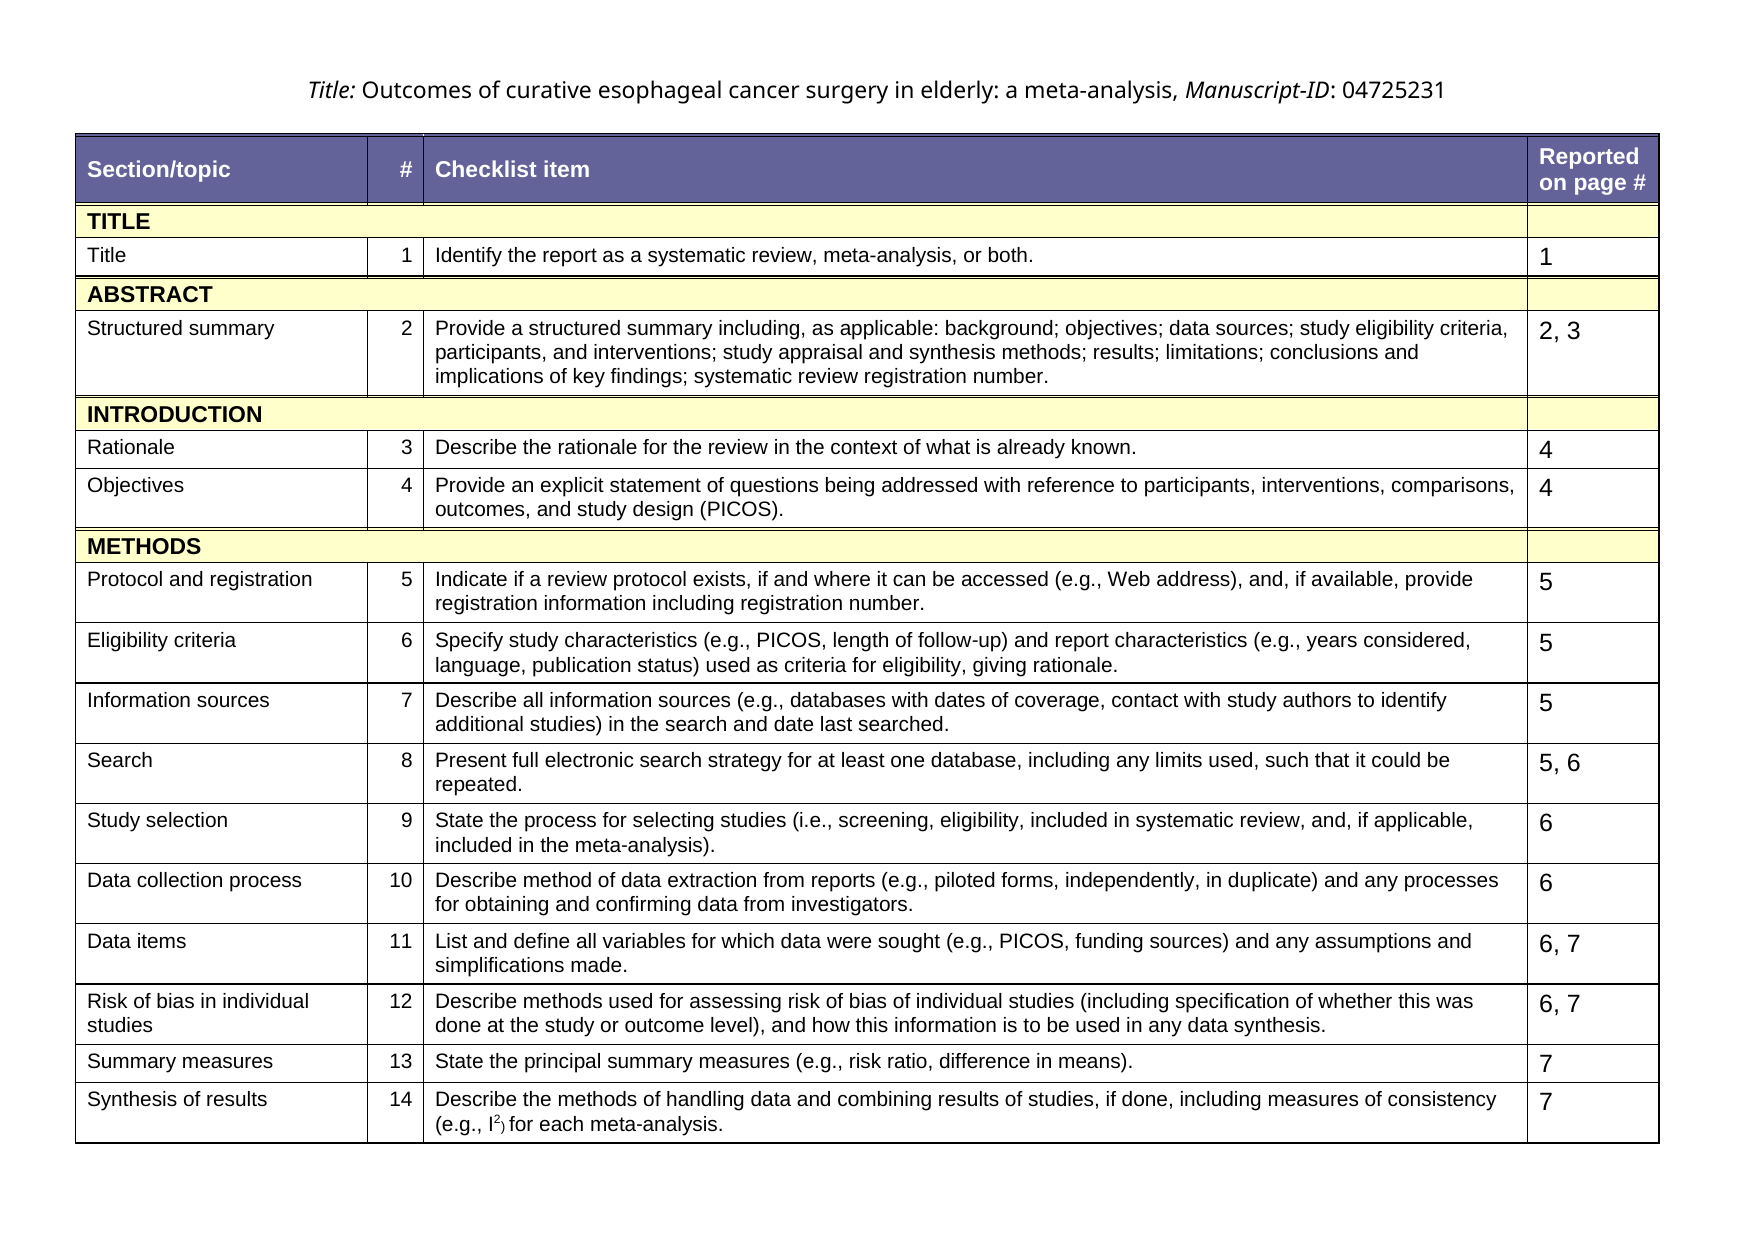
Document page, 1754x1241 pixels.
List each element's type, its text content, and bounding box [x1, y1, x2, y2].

table_cell 2 [368, 311, 423, 394]
table_cell Data items [76, 924, 367, 983]
table_cell Identify the report as a systematic review, meta-analysis, or both. [424, 238, 1527, 275]
table_cell 6 [1528, 804, 1658, 863]
table_cell 14 [368, 1083, 423, 1142]
table_cell 4 [1528, 431, 1658, 468]
table_cell 6 [368, 623, 423, 682]
table_cell Structured summary [76, 311, 367, 394]
table_cell Rationale [76, 431, 367, 468]
table_header Checklist item [424, 137, 1527, 202]
table_header # [368, 137, 423, 202]
table_cell 11 [368, 924, 423, 983]
table_cell Specify study characteristics (e.g., PICOS, length of follow-up) and report characteristics (e.g., years considered, language, publication status) used as criteria for eligibility, giving rationale. [424, 623, 1527, 682]
table_cell State the principal summary measures (e.g., risk ratio, difference in means). [424, 1045, 1527, 1082]
table_cell INTRODUCTION [76, 398, 1527, 429]
table_cell Describe the methods of handling data and combining results of studies, if done, including measures of consistency (e.g., I2) for each meta-analysis. [424, 1083, 1527, 1142]
table_cell 8 [368, 744, 423, 803]
table_cell TITLE [76, 206, 1527, 237]
table_cell [1528, 398, 1658, 429]
table_header Section/topic [76, 137, 367, 202]
table_cell [1528, 206, 1658, 237]
table_cell 5 [1528, 563, 1658, 622]
table_cell METHODS [76, 531, 1527, 562]
table_cell 10 [368, 864, 423, 923]
table_cell Describe all information sources (e.g., databases with dates of coverage, contact with study authors to identify additional studies) in the search and date last searched. [424, 684, 1527, 742]
table_cell Information sources [76, 684, 367, 742]
table_cell 6 [1528, 864, 1658, 923]
table_cell Risk of bias in individual studies [76, 985, 367, 1043]
table_cell Synthesis of results [76, 1083, 367, 1142]
table_cell Provide an explicit statement of questions being addressed with reference to participants, interventions, comparisons, outcomes, and study design (PICOS). [424, 469, 1527, 527]
table_cell Protocol and registration [76, 563, 367, 622]
table_cell 5 [1528, 684, 1658, 742]
table_cell 5, 6 [1528, 744, 1658, 803]
table_cell Provide a structured summary including, as applicable: background; objectives; data sources; study eligibility criteria, participants, and interventions; study appraisal and synthesis methods; results; limitations; conclusions and implications of key findings; systematic review registration number. [424, 311, 1527, 394]
table_cell Present full electronic search strategy for at least one database, including any limits used, such that it could be repeated. [424, 744, 1527, 803]
table_cell Describe methods used for assessing risk of bias of individual studies (including specification of whether this was done at the study or outcome level), and how this information is to be used in any data synthesis. [424, 985, 1527, 1043]
table_cell 2, 3 [1528, 311, 1658, 394]
table_cell 13 [368, 1045, 423, 1082]
table_cell Describe method of data extraction from reports (e.g., piloted forms, independently, in duplicate) and any processes for obtaining and confirming data from investigators. [424, 864, 1527, 923]
table_cell Indicate if a review protocol exists, if and where it can be accessed (e.g., Web address), and, if available, provide registration information including registration number. [424, 563, 1527, 622]
table_cell ABSTRACT [76, 279, 1527, 310]
table_cell 4 [1528, 469, 1658, 527]
table_cell 7 [1528, 1045, 1658, 1082]
table_cell Study selection [76, 804, 367, 863]
table_cell [1528, 279, 1658, 310]
table_cell Search [76, 744, 367, 803]
table_cell 1 [368, 238, 423, 275]
table_cell 7 [1528, 1083, 1658, 1142]
table_cell Describe the rationale for the review in the context of what is already known. [424, 431, 1527, 468]
table_cell [1528, 531, 1658, 562]
table_cell List and define all variables for which data were sought (e.g., PICOS, funding sources) and any assumptions and simplifications made. [424, 924, 1527, 983]
table_cell 1 [1528, 238, 1658, 275]
table_cell State the process for selecting studies (i.e., screening, eligibility, included in systematic review, and, if applicable, included in the meta-analysis). [424, 804, 1527, 863]
table_cell 5 [368, 563, 423, 622]
table_cell 7 [368, 684, 423, 742]
table_cell 6, 7 [1528, 924, 1658, 983]
table_header Reported on page # [1528, 137, 1658, 202]
table_cell Eligibility criteria [76, 623, 367, 682]
table_cell Summary measures [76, 1045, 367, 1082]
table_cell 12 [368, 985, 423, 1043]
table_cell 3 [368, 431, 423, 468]
table_cell 9 [368, 804, 423, 863]
table_cell Title [76, 238, 367, 275]
table_cell 4 [368, 469, 423, 527]
table_cell Data collection process [76, 864, 367, 923]
table_cell 5 [1528, 623, 1658, 682]
table_cell Objectives [76, 469, 367, 527]
table_cell 6, 7 [1528, 985, 1658, 1043]
